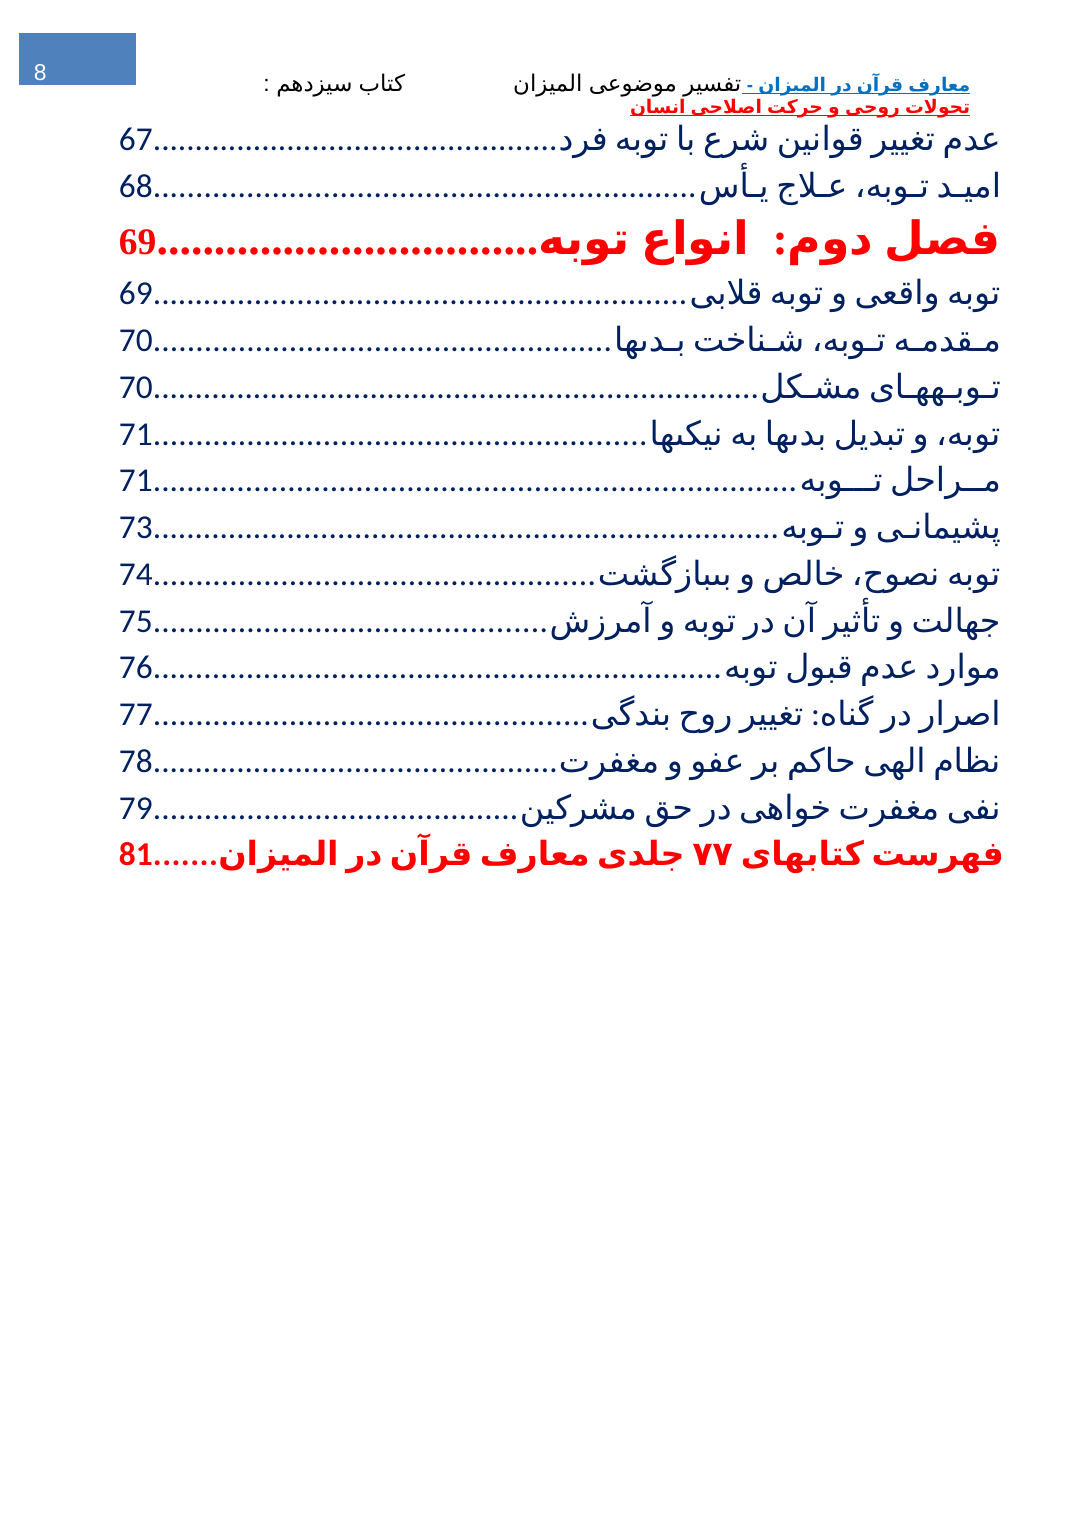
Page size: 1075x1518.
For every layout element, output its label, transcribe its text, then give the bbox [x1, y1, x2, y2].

text اميـد تـوبه، عـلاج يـأس 68 [118, 165, 1001, 206]
subtitle فصل دوم: انواع توبه 69 [118, 212, 1001, 264]
text توبه نصوح، خالص و بى‏بازگشت 74 [118, 553, 1001, 593]
text مـقدمـه تـوبه، شـناخت بـدى‏ها 70 [118, 319, 1001, 360]
text نظام الهى حاكم بر عفو و مغفرت 78 [118, 740, 1001, 781]
text نفى مغفرت خواهى در حق مشركين 79 [118, 787, 1001, 827]
text توبه واقعى و توبه قلابى 69 [118, 272, 1001, 313]
text جهالت و تأثير آن در توبه و آمرزش 75 [118, 599, 1001, 640]
text فهرست کتابهای ۷۷ جلدی معارف قرآن در المیزان 81 [118, 833, 1004, 874]
text مــراحل تـــوبه 71 [118, 459, 1001, 500]
text اصرار در گناه: تغيير روح بندگى 77 [118, 693, 1001, 734]
text پشيمانـى و تـوبه 73 [118, 506, 1001, 547]
text عدم تغيير قوانين شرع با توبه فرد 67 [118, 118, 1001, 159]
text تـوبـه‏هـاى مشـكل 70 [118, 366, 1001, 406]
text توبه، و تبديل بدى‏ها به نيكى‏ها 71 [118, 412, 1001, 453]
text موارد عدم قبول توبه 76 [118, 646, 1001, 687]
